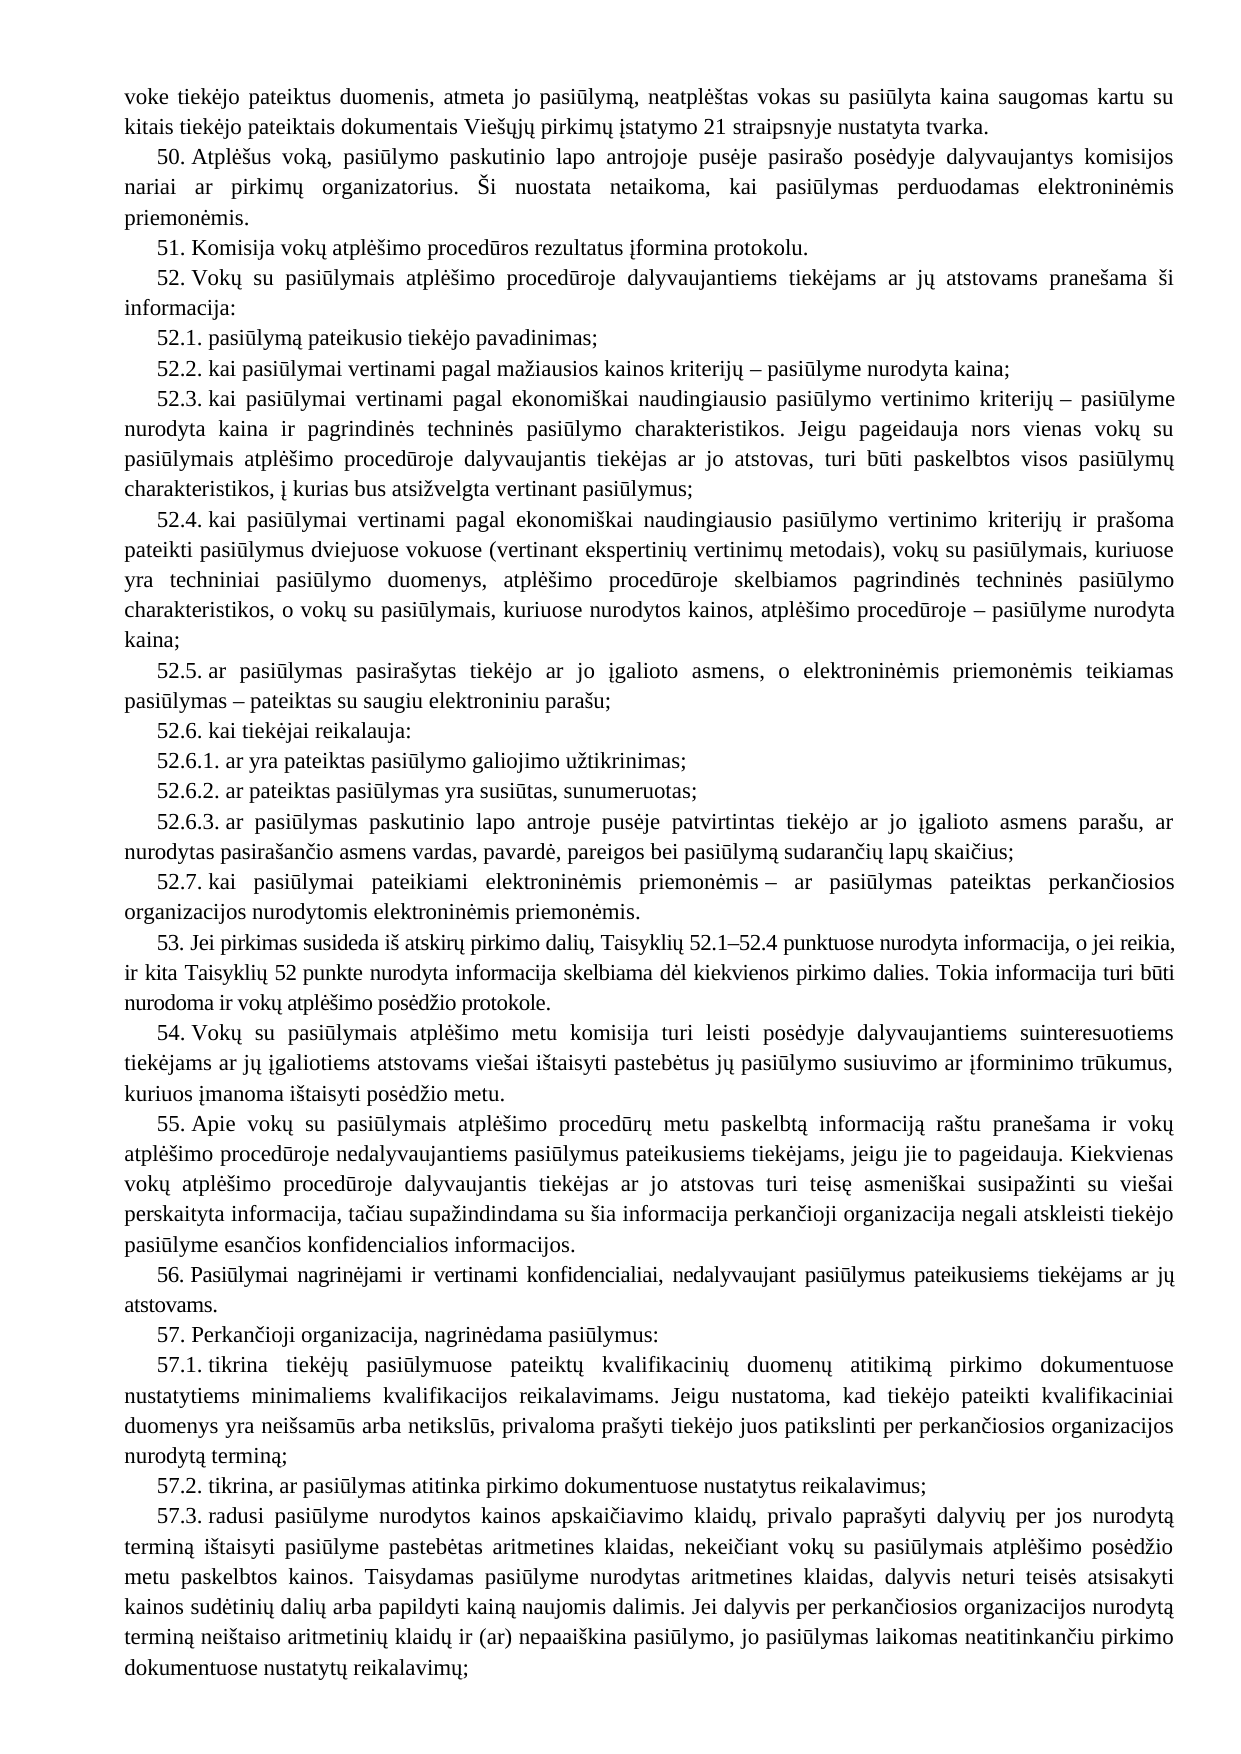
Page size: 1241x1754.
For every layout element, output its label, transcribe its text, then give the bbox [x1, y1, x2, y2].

text 50. Atplėšus voką, pasiūlymo paskutinio lapo antrojoje pusėje pasirašo posėdyje dalyvaujantys komisijos nariai ar pirkimų organizatorius. Ši nuostata netaikoma, kai pasiūlymas perduodamas elektroninėmis priemonėmis. [124, 143, 1175, 230]
text 57.3. radusi pasiūlyme nurodytos kainos apskaičiavimo klaidų, privalo paprašyti dalyvių per jos nurodytą terminą ištaisyti pasiūlyme pastebėtas aritmetines klaidas, nekeičiant vokų su pasiūlymais atplėšimo posėdžio metu paskelbtos kainos. Taisydamas pasiūlyme nurodytas aritmetines klaidas, dalyvis neturi teisės atsisakyti kainos sudėtinių dalių arba papildyti kainą naujomis dalimis. Jei dalyvis per perkančiosios organizacijos nurodytą terminą neištaiso aritmetinių klaidų ir (ar) nepaaiškina pasiūlymo, jo pasiūlymas laikomas neatitinkančiu pirkimo dokumentuose nustatytų reikalavimų; [124, 1502, 1175, 1680]
text 57.2. tikrina, ar pasiūlymas atitinka pirkimo dokumentuose nustatytus reikalavimus; [124, 1472, 1175, 1499]
text 57.1. tikrina tiekėjų pasiūlymuose pateiktų kvalifikacinių duomenų atitikimą pirkimo dokumentuose nustatytiems minimaliems kvalifikacijos reikalavimams. Jeigu nustatoma, kad tiekėjo pateikti kvalifikaciniai duomenys yra neišsamūs arba netikslūs, privaloma prašyti tiekėjo juos patikslinti per perkančiosios organizacijos nurodytą terminą; [124, 1351, 1175, 1468]
text 52. Vokų su pasiūlymais atplėšimo procedūroje dalyvaujantiems tiekėjams ar jų atstovams pranešama ši informacija: [124, 264, 1175, 321]
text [124, 83, 1175, 139]
text 55. Apie vokų su pasiūlymais atplėšimo procedūrų metu paskelbtą informaciją raštu pranešama ir vokų atplėšimo procedūroje nedalyvaujantiems pasiūlymus pateikusiems tiekėjams, jeigu jie to pageidauja. Kiekvienas vokų atplėšimo procedūroje dalyvaujantis tiekėjas ar jo atstovas turi teisę asmeniškai susipažinti su viešai perskaityta informacija, tačiau supažindindama su šia informacija perkančioji organizacija negali atskleisti tiekėjo pasiūlyme esančios konfidencialios informacijos. [124, 1110, 1175, 1257]
text 52.5. ar pasiūlymas pasirašytas tiekėjo ar jo įgalioto asmens, o elektroninėmis priemonėmis teikiamas pasiūlymas – pateiktas su saugiu elektroniniu parašu; [124, 657, 1175, 713]
text 52.6.1. ar yra pateiktas pasiūlymo galiojimo užtikrinimas; [124, 747, 1175, 774]
text 54. Vokų su pasiūlymais atplėšimo metu komisija turi leisti posėdyje dalyvaujantiems suinteresuotiems tiekėjams ar jų įgaliotiems atstovams viešai ištaisyti pastebėtus jų pasiūlymo susiuvimo ar įforminimo trūkumus, kuriuos įmanoma ištaisyti posėdžio metu. [124, 1019, 1175, 1106]
text 56. Pasiūlymai nagrinėjami ir vertinami konfidencialiai, nedalyvaujant pasiūlymus pateikusiems tiekėjams ar jų atstovams. [124, 1261, 1175, 1317]
text 52.6. kai tiekėjai reikalauja: [124, 717, 1175, 743]
text 52.1. pasiūlymą pateikusio tiekėjo pavadinimas; [124, 324, 1175, 351]
text 52.6.3. ar pasiūlymas paskutinio lapo antroje pusėje patvirtintas tiekėjo ar jo įgalioto asmens parašu, ar nurodytas pasirašančio asmens vardas, pavardė, pareigos bei pasiūlymą sudarančių lapų skaičius; [124, 808, 1175, 864]
text 52.4. kai pasiūlymai vertinami pagal ekonomiškai naudingiausio pasiūlymo vertinimo kriterijų ir prašoma pateikti pasiūlymus dviejuose vokuose (vertinant ekspertinių vertinimų metodais), vokų su pasiūlymais, kuriuose yra techniniai pasiūlymo duomenys, atplėšimo procedūroje skelbiamos pagrindinės techninės pasiūlymo charakteristikos, o vokų su pasiūlymais, kuriuose nurodytos kainos, atplėšimo procedūroje – pasiūlyme nurodyta kaina; [124, 506, 1175, 653]
text 52.6.2. ar pateiktas pasiūlymas yra susiūtas, sunumeruotas; [124, 777, 1175, 804]
text 52.3. kai pasiūlymai vertinami pagal ekonomiškai naudingiausio pasiūlymo vertinimo kriterijų – pasiūlyme nurodyta kaina ir pagrindinės techninės pasiūlymo charakteristikos. Jeigu pageidauja nors vienas vokų su pasiūlymais atplėšimo procedūroje dalyvaujantis tiekėjas ar jo atstovas, turi būti paskelbtos visos pasiūlymų charakteristikos, į kurias bus atsižvelgta vertinant pasiūlymus; [124, 385, 1175, 502]
text 52.7. kai pasiūlymai pateikiami elektroninėmis priemonėmis – ar pasiūlymas pateiktas perkančiosios organizacijos nurodytomis elektroninėmis priemonėmis. [124, 868, 1175, 925]
text 51. Komisija vokų atplėšimo procedūros rezultatus įformina protokolu. [124, 234, 1175, 260]
text 53. Jei pirkimas susideda iš atskirų pirkimo dalių, Taisyklių 52.1–52.4 punktuose nurodyta informacija, o jei reikia, ir kita Taisyklių 52 punkte nurodyta informacija skelbiama dėl kiekvienos pirkimo dalies. Tokia informacija turi būti nurodoma ir vokų atplėšimo posėdžio protokole. [124, 928, 1175, 1015]
text 57. Perkančioji organizacija, nagrinėdama pasiūlymus: [124, 1321, 1175, 1348]
text 52.2. kai pasiūlymai vertinami pagal mažiausios kainos kriterijų – pasiūlyme nurodyta kaina; [124, 354, 1175, 381]
